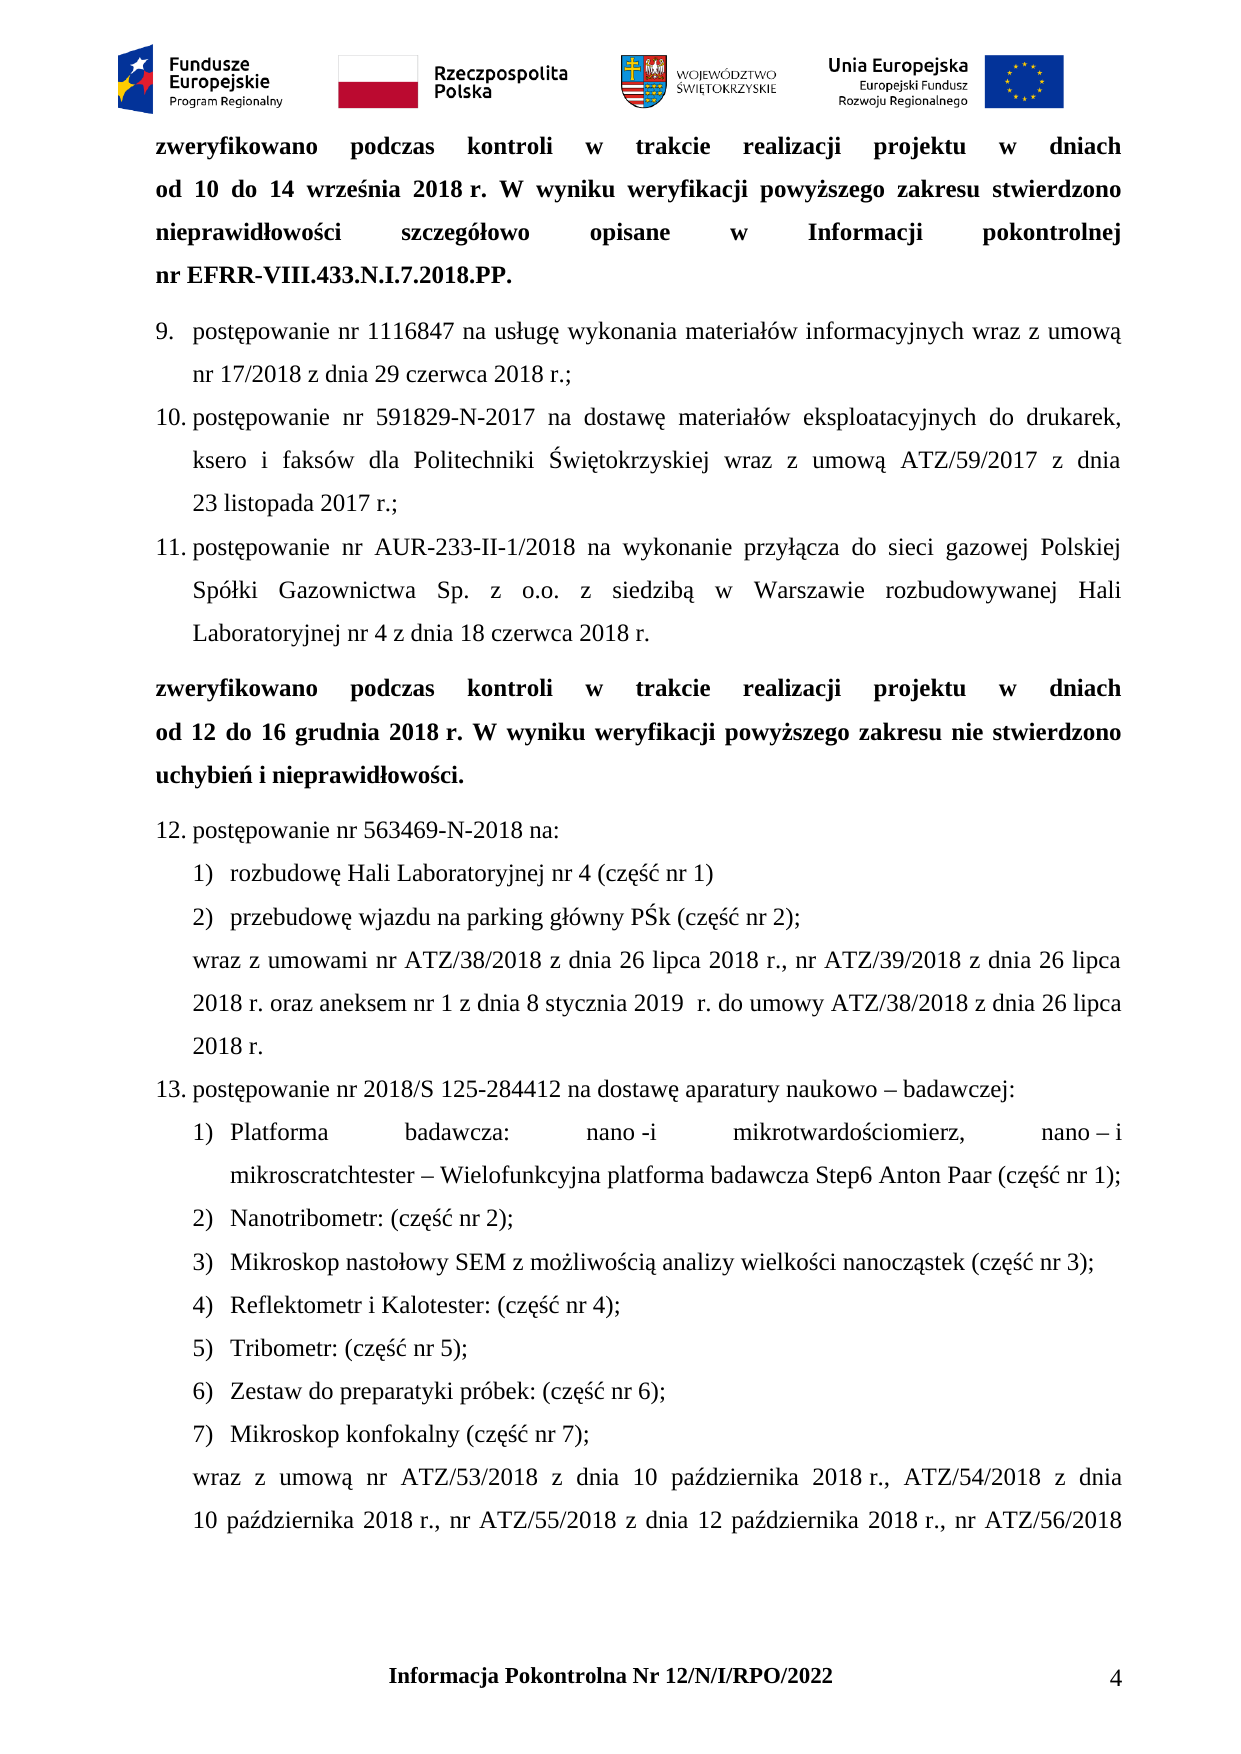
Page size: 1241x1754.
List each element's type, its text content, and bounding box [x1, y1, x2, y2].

list przebudowę wjazdu na parking główny PŚk (część nr 2); [192, 902, 1122, 930]
list Tribometr: (część nr 5); [192, 1333, 1122, 1362]
list postępowanie nr 1116847 na usługę wykonania materiałów informacyjnych wraz z umową nr 17/2018 z dnia 29 czerwca 2018 r.; [155, 316, 1122, 388]
text zweryfikowano podczas kontroli w trakcie realizacji projektu w dniach od 12 do 16 grudnia 2018 r. W wyniku weryfikacji powyższego zakresu nie stwierdzono uchybień i nieprawidłowości. [155, 673, 1122, 788]
text zweryfikowano podczas kontroli w trakcie realizacji projektu w dniach od 10 do 14 września 2018 r. W wyniku weryfikacji powyższego zakresu stwierdzono nieprawidłowości szczegółowo opisane w Informacji pokontrolnej nr EFRR-VIII.433.N.I.7.2018.PP. [155, 131, 1122, 289]
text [192, 1462, 1122, 1534]
text wraz z umowami nr ATZ/38/2018 z dnia 26 lipca 2018 r., nr ATZ/39/2018 z dnia 26 lipca 2018 r. oraz aneksem nr 1 z dnia 8 stycznia 2019 r. do umowy ATZ/38/2018 z dnia 26 lipca 2018 r. [192, 945, 1122, 1060]
list Mikroskop konfokalny (część nr 7); [192, 1419, 1122, 1448]
list postępowanie nr 2018/S 125-284412 na dostawę aparatury naukowo – badawczej: [155, 1074, 1122, 1103]
list postępowanie nr AUR-233-II-1/2018 na wykonanie przyłącza do sieci gazowej Polskiej Spółki Gazownictwa Sp. z o.o. z siedzibą w Warszawie rozbudowywanej Hali Laboratoryjnej nr 4 z dnia 18 czerwca 2018 r. [155, 532, 1122, 647]
list postępowanie nr 563469-N-2018 na: [155, 815, 1122, 844]
list Zestaw do preparatyki próbek: (część nr 6); [192, 1376, 1122, 1405]
list rozbudowę Hali Laboratoryjnej nr 4 (część nr 1) [192, 858, 1122, 887]
list Nanotribometr: (część nr 2); [192, 1203, 1122, 1232]
list Reflektometr i Kalotester: (część nr 4); [192, 1290, 1122, 1318]
list Platforma badawcza: nano -i mikrotwardościomierz, nano – i mikroscratchtester – Wielofunkcyjna platforma badawcza Step6 Anton Paar (część nr 1); [192, 1117, 1122, 1189]
list postępowanie nr 591829-N-2017 na dostawę materiałów eksploatacyjnych do drukarek, ksero i faksów dla Politechniki Świętokrzyskiej wraz z umową ATZ/59/2017 z dnia 23 listopada 2017 r.; [155, 402, 1122, 517]
list Mikroskop nastołowy SEM z możliwością analizy wielkości nanocząstek (część nr 3); [192, 1247, 1122, 1275]
picture [118, 44, 1064, 114]
